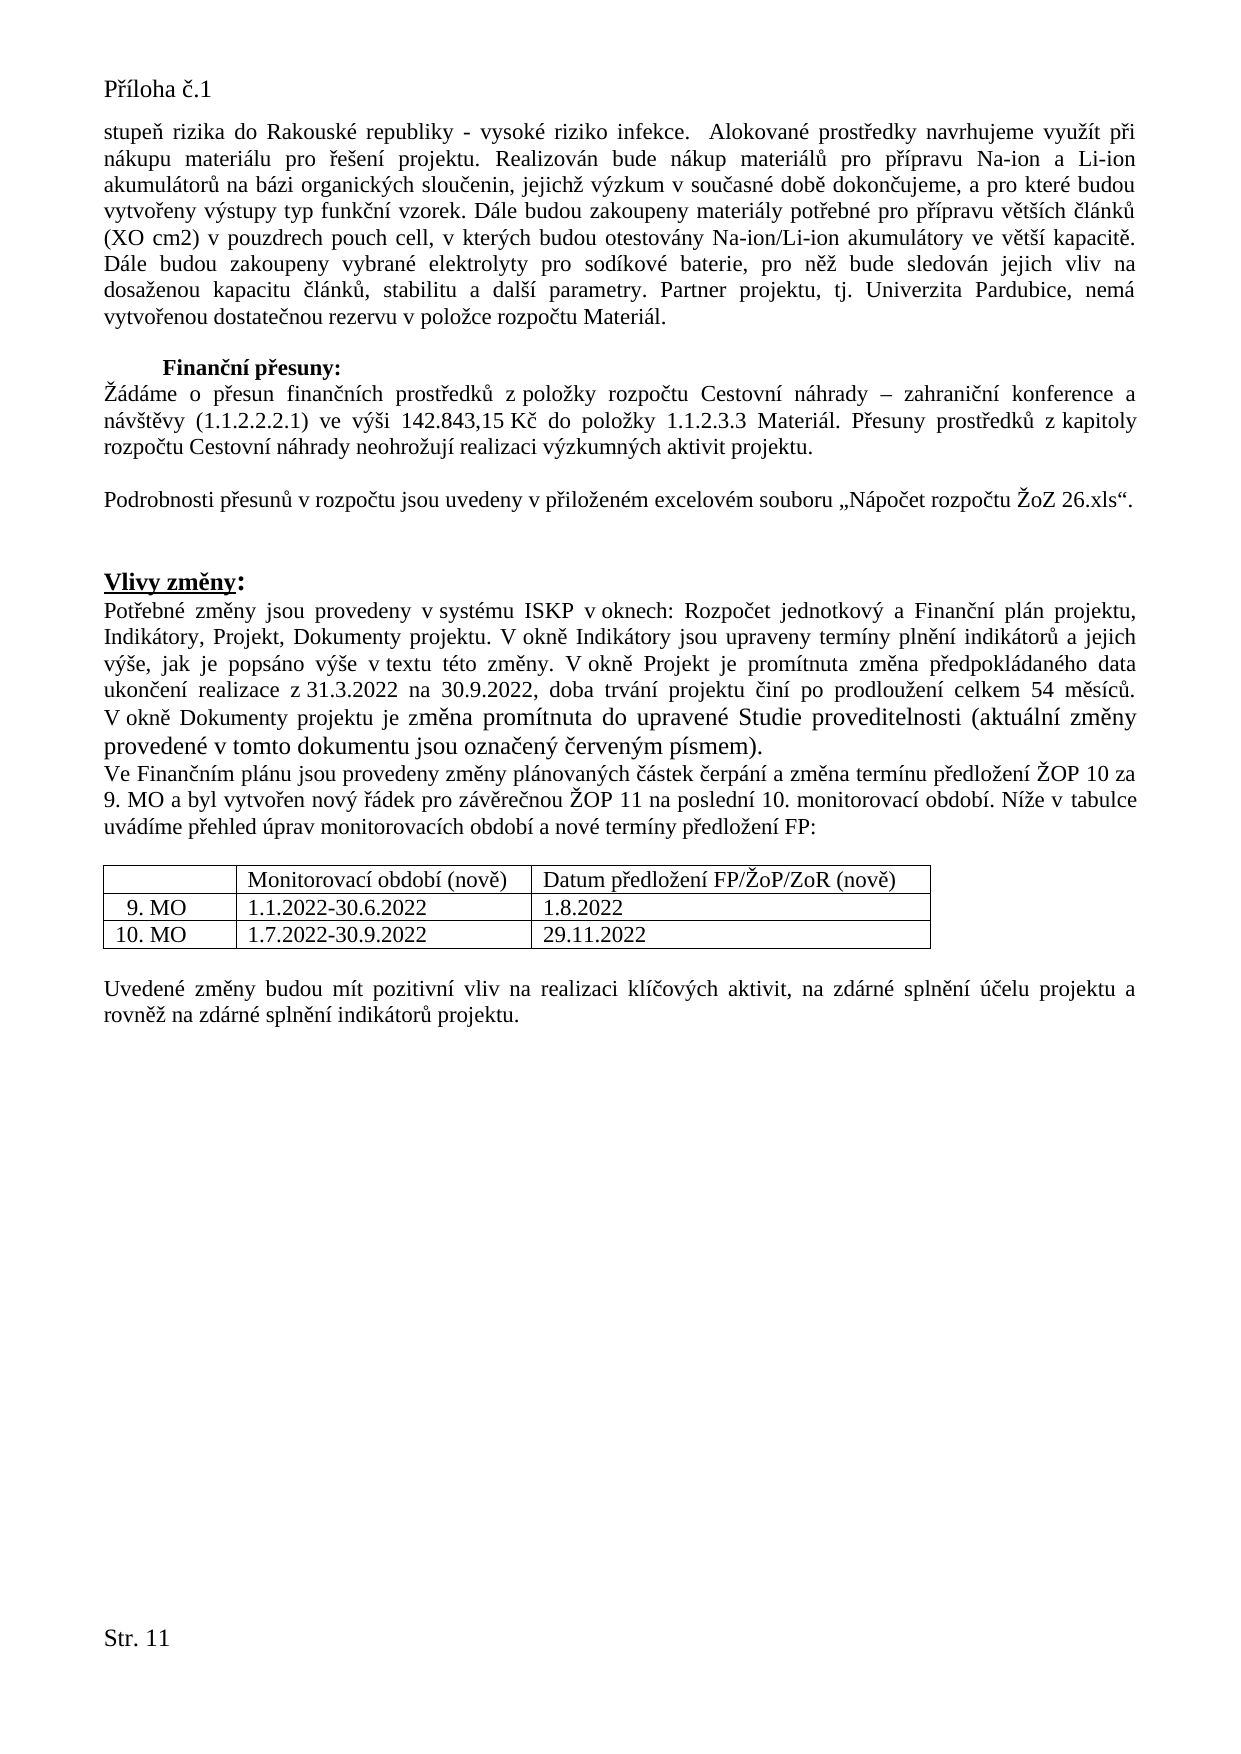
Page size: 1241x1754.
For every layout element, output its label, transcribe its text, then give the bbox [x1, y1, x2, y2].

table_cell 1.8.2022 [532, 894, 930, 920]
text Uvedené změny budou mít pozitivní vliv na realizaci klíčových aktivit, na zdárné splnění účelu projektu a rovněž na zdárné splnění indikátorů projektu. [103, 975, 1137, 1028]
table_cell 1.1.2022-30.6.2022 [237, 894, 531, 920]
list Finanční přesuny: [162, 354, 1137, 380]
text Podrobnosti přesunů v rozpočtu jsou uvedeny v přiloženém excelovém souboru „Nápočet rozpočtu ŽoZ 26.xls“. [103, 486, 1137, 512]
table_cell 29.11.2022 [532, 921, 930, 948]
table_header Datum předložení FP/ŽoP/ZoR (nově) [532, 866, 930, 893]
text Potřebné změny jsou provedeny v systému ISKP v oknech: Rozpočet jednotkový a Finanční plán projektu, Indikátory, Projekt, Dokumenty projektu. V okně Indikátory jsou upraveny termíny plnění indikátorů a jejich výše, jak je popsáno výše v textu této změny. V okně Projekt je promítnuta změna předpokládaného data ukončení realizace z 31.3.2022 na 30.9.2022, doba trvání projektu činí po prodloužení celkem 54 měsíců. V okně Dokumenty projektu je změna promítnuta do upravené Studie proveditelnosti (aktuální změny provedené v tomto dokumentu jsou označený červeným písmem). [103, 597, 1137, 760]
table_cell 10. MO [104, 921, 236, 948]
table_cell 9. MO [104, 894, 236, 920]
text Ve Finančním plánu jsou provedeny změny plánovaných částek čerpání a změna termínu předložení ŽOP 10 za 9. MO a byl vytvořen nový řádek pro závěrečnou ŽOP 11 na poslední 10. monitorovací období. Níže v tabulce uvádíme přehled úprav monitorovacích období a nové termíny předložení FP: [103, 760, 1137, 839]
table_cell 1.7.2022-30.9.2022 [237, 921, 531, 948]
text Vlivy změny: [103, 563, 1137, 597]
table_header [104, 866, 236, 893]
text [103, 118, 1137, 329]
text Žádáme o přesun finančních prostředků z položky rozpočtu Cestovní náhrady – zahraniční konference a návštěvy (1.1.2.2.2.1) ve výši 142.843,15 Kč do položky 1.1.2.3.3 Materiál. Přesuny prostředků z kapitoly rozpočtu Cestovní náhrady neohrožují realizaci výzkumných aktivit projektu. [103, 380, 1137, 459]
table_header Monitorovací období (nově) [237, 866, 531, 893]
